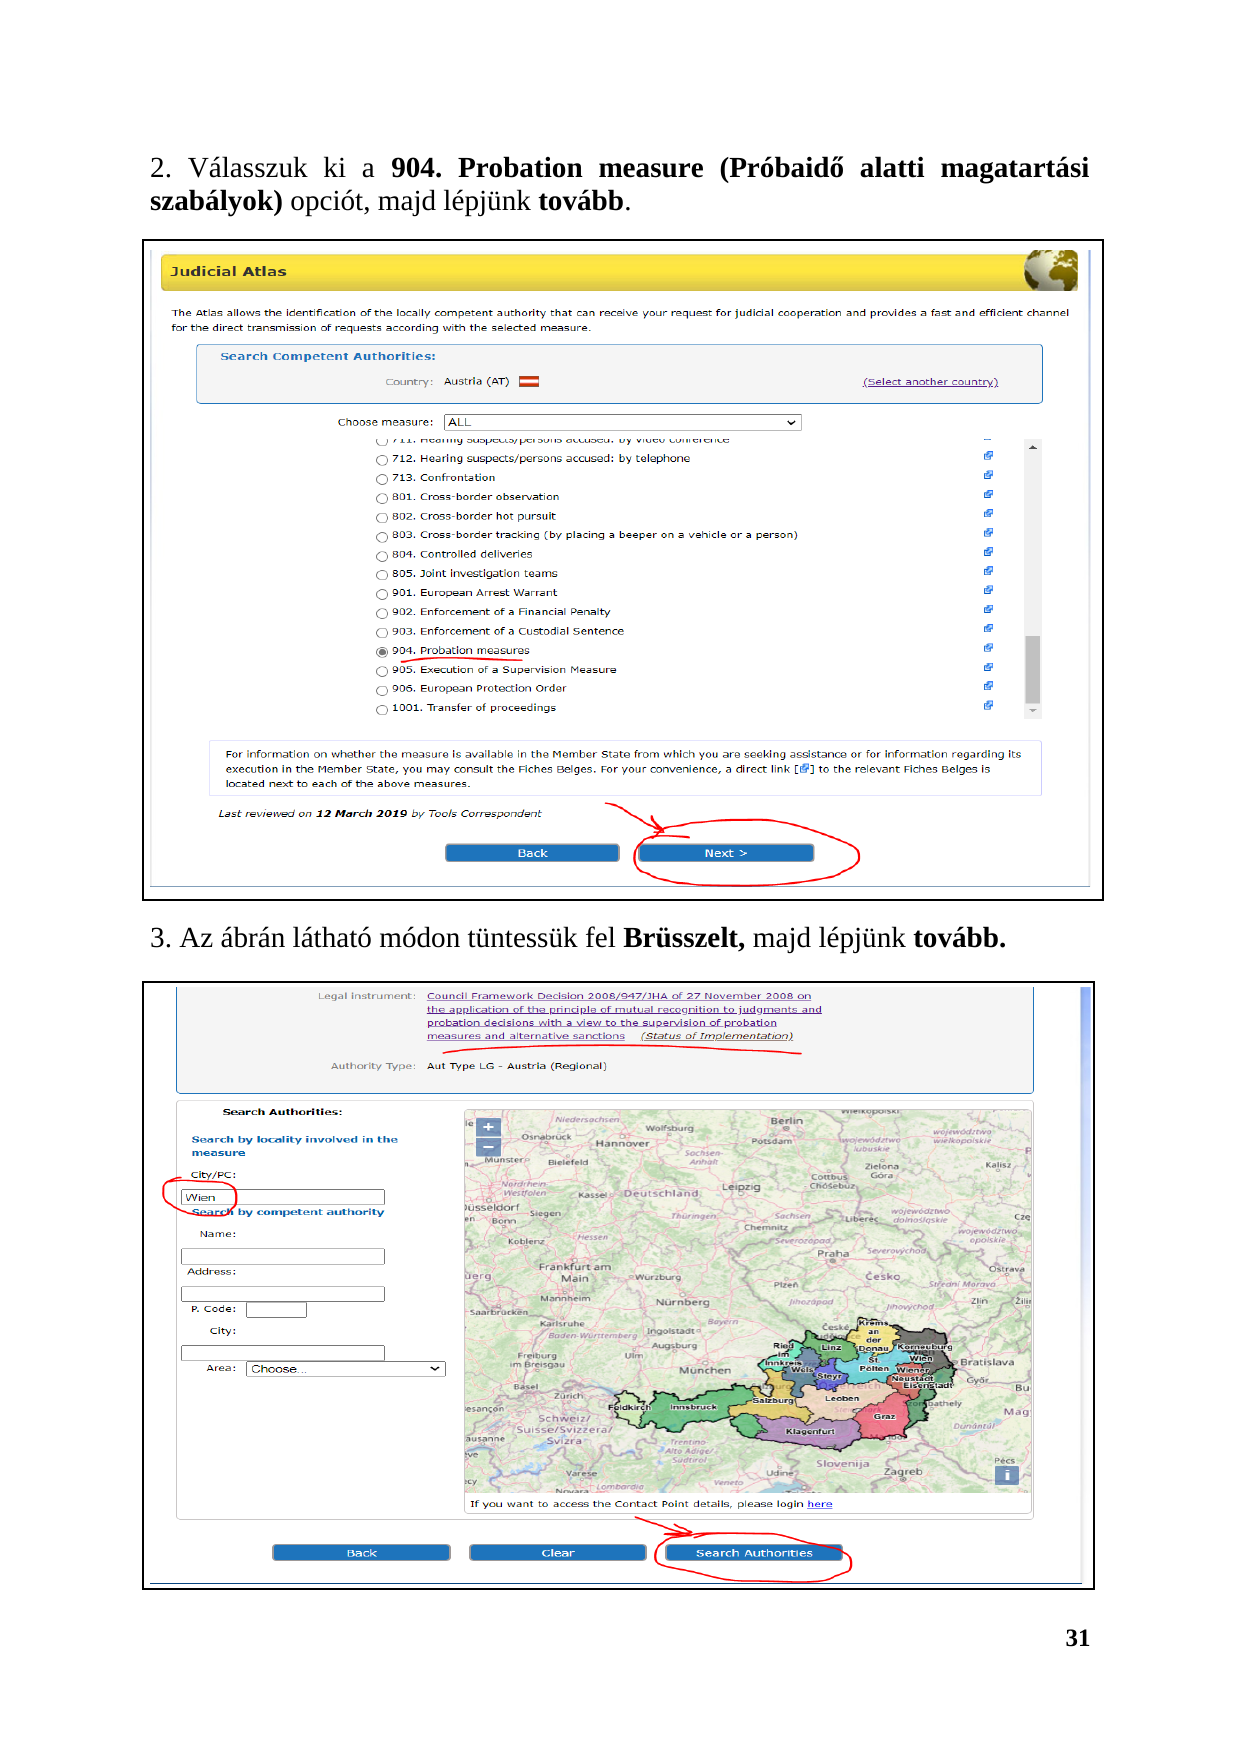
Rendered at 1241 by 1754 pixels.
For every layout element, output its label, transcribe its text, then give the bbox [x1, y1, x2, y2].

text 2. Válasszuk ki a 904. Probation measure (Próbaidő alatti magatartási szabályok) opciót, majd lépjünk tovább. [150, 150, 1090, 217]
text 3. Az ábrán látható módon tüntessük fel Brüsszelt, majd lépjünk tovább. [150, 920, 1090, 954]
picture [150, 987, 1091, 1584]
picture [150, 250, 1091, 887]
